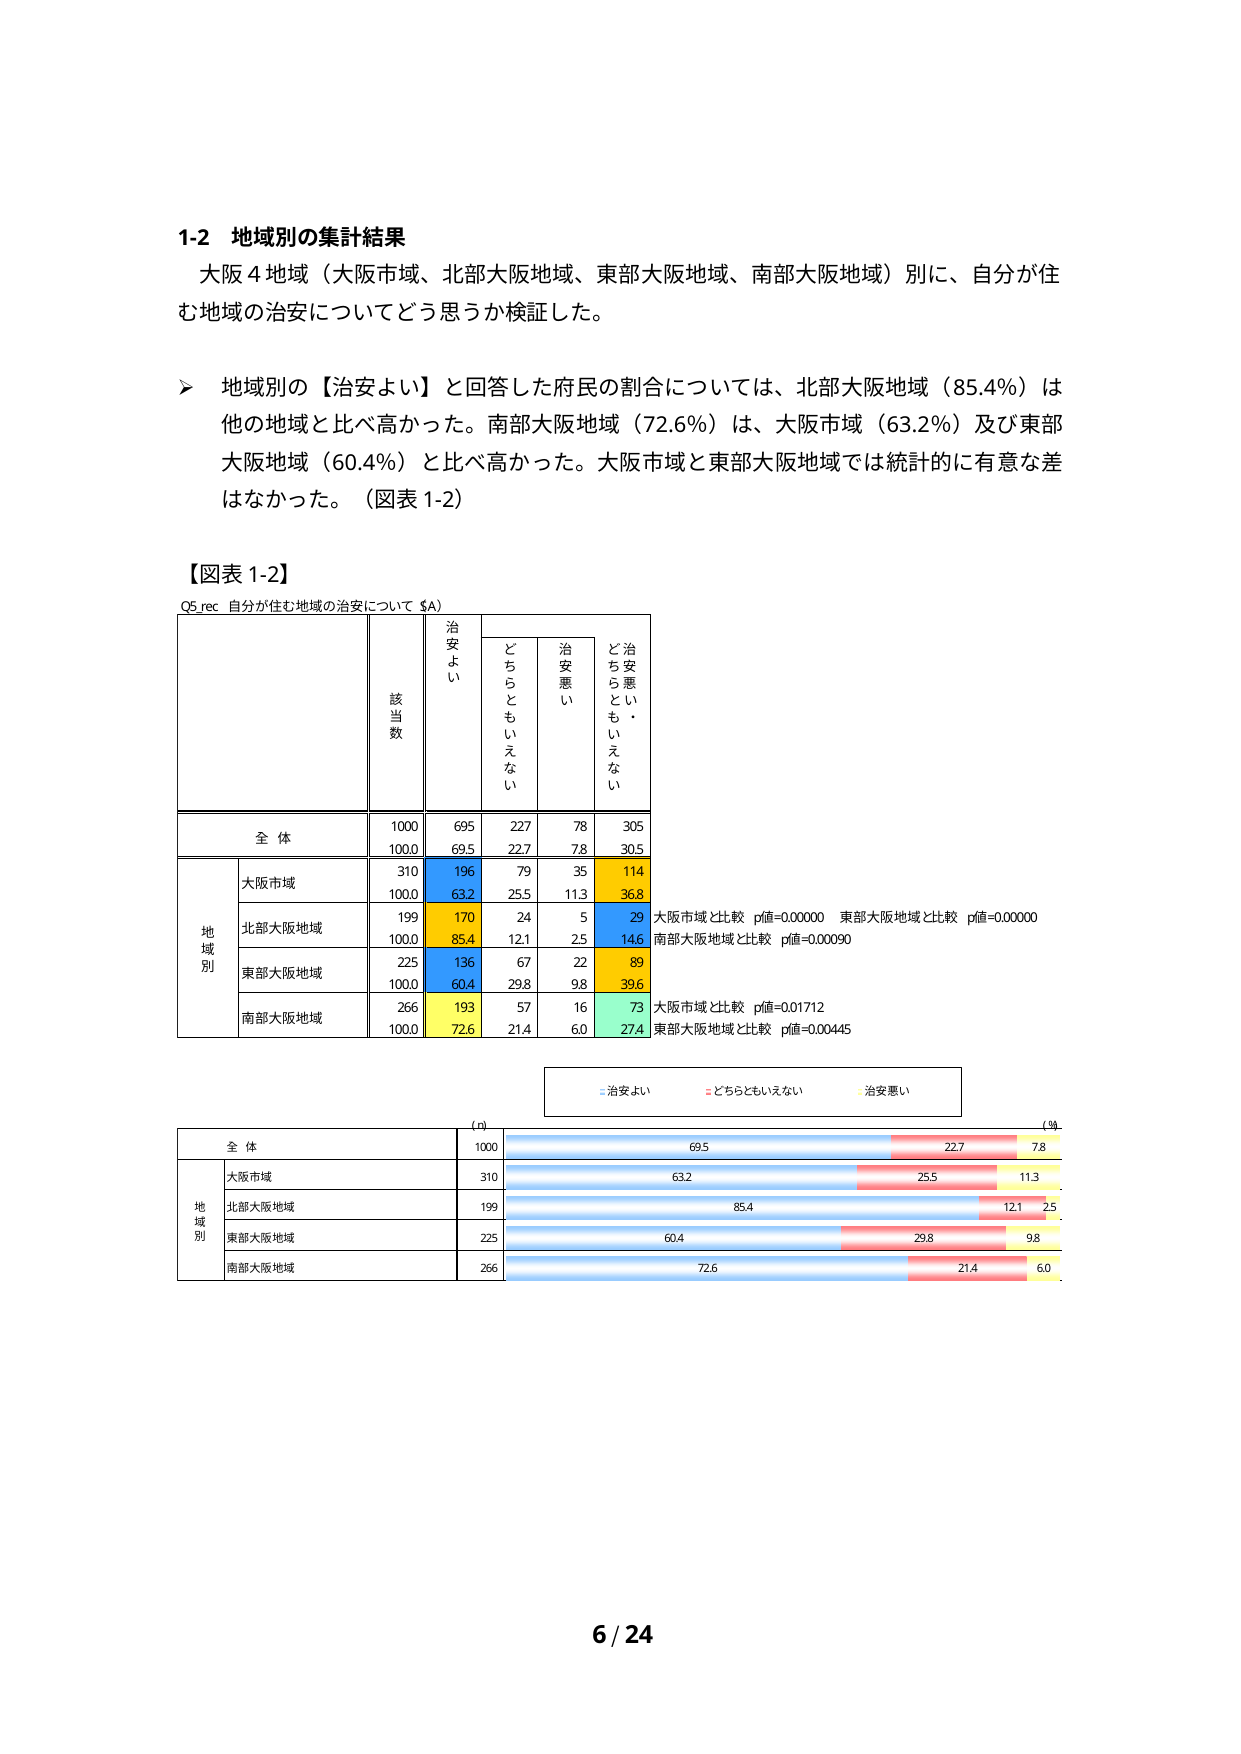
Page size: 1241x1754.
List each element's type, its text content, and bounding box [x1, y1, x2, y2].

text 【図表1-2】 [177, 554, 1063, 592]
text 1-2 地域別の集計結果 [177, 217, 1063, 254]
text 大阪４地域（大阪市域、北部大阪地域、東部大阪地域、南部大阪地域）別に、自分が住む地域の治安についてどう思うか検証した。 [177, 254, 1063, 329]
list 地域別の【治安よい】と回答した府民の割合については、北部大阪地域（85.4％）は他の地域と比べ高かった。南部大阪地域（72.6％）は、大阪市域（63.2％）及び東部大阪地域（60.4％）と比べ高かった。大阪市域と東部大阪地域では統計的に有意な差はなかった。（図表1-2） [177, 367, 1063, 517]
